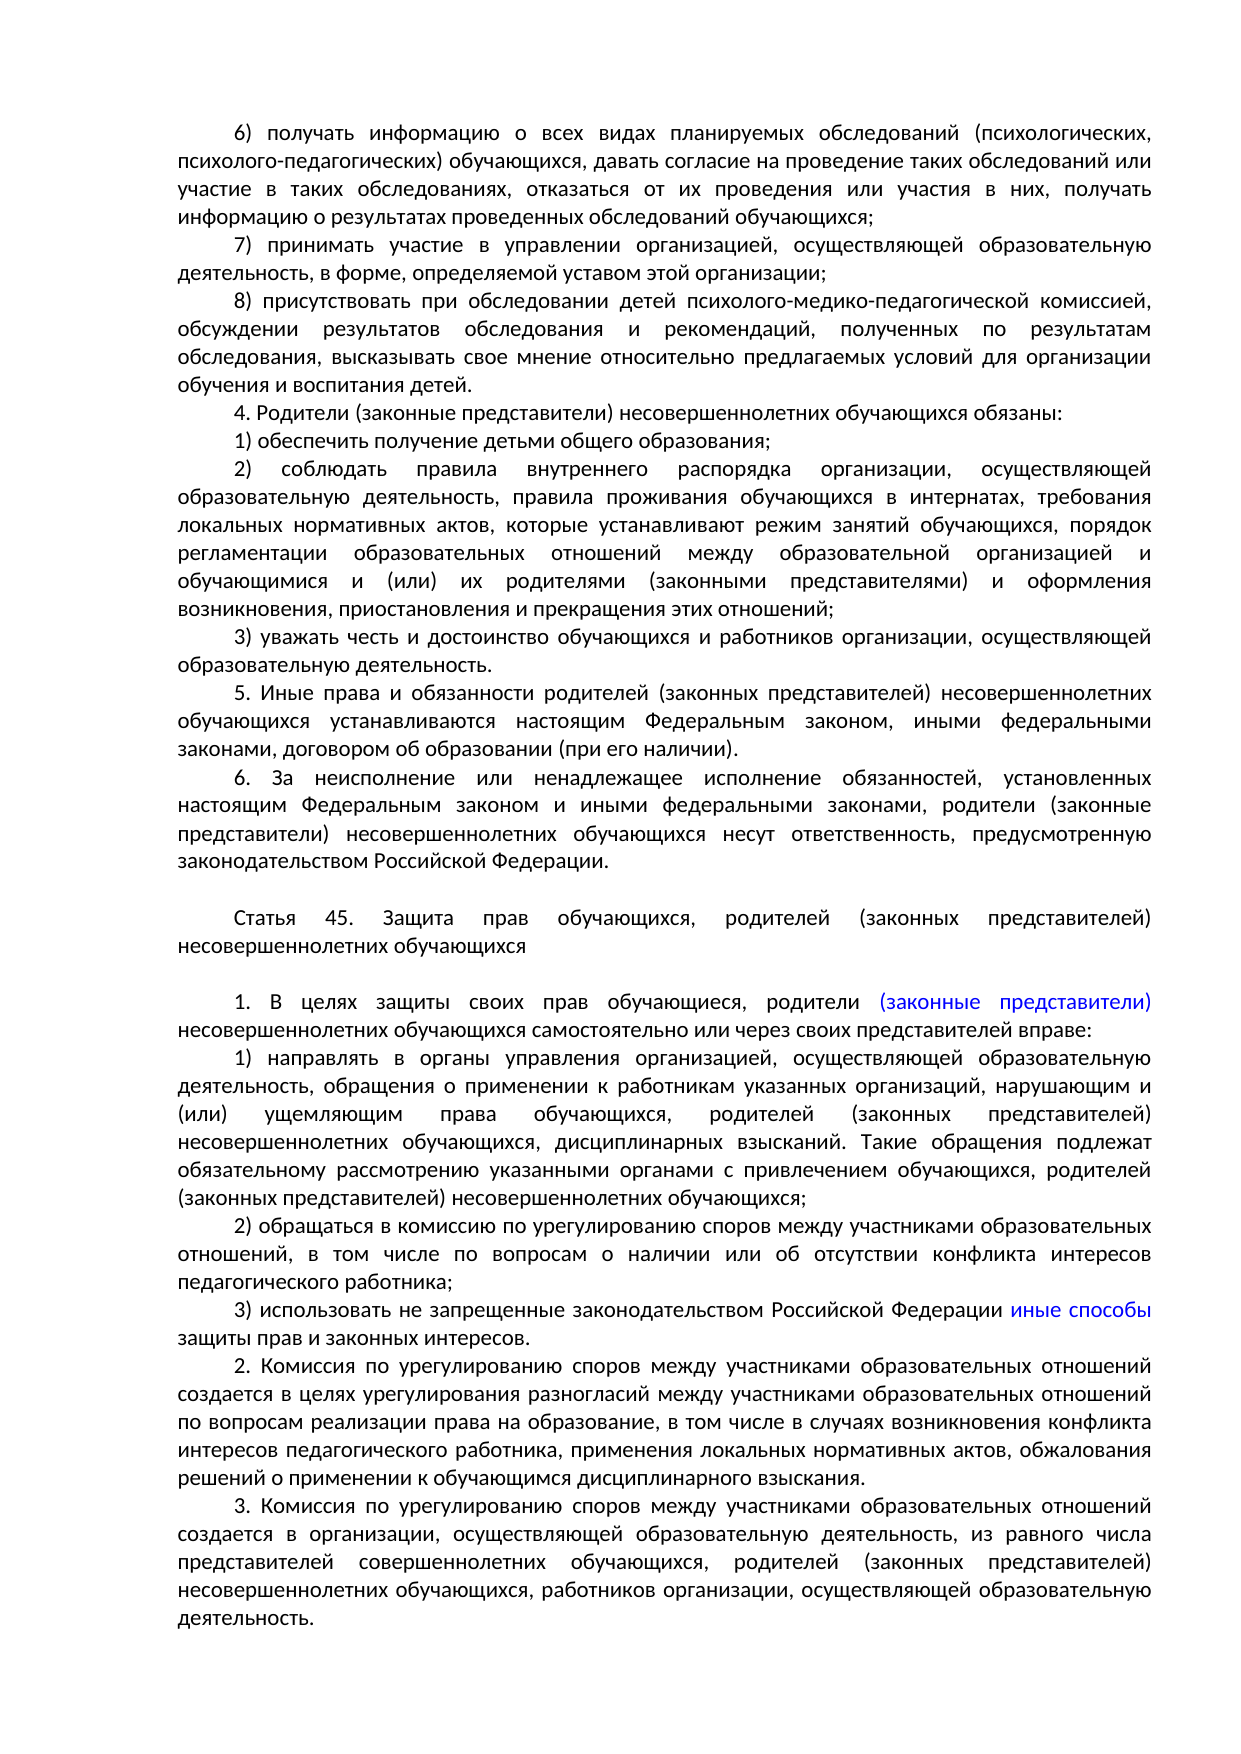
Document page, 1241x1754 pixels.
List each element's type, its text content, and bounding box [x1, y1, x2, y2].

text 2. Комиссия по урегулированию споров между участниками образовательных отношений создается в целях урегулирования разногласий между участниками образовательных отношений по вопросам реализации права на образование, в том числе в случаях возникновения конфликта интересов педагогического работника, применения локальных нормативных актов, обжалования решений о применении к обучающимся дисциплинарного взыскания. [177, 1351, 1152, 1491]
text 1. В целях защиты своих прав обучающиеся, родители (законные представители) несовершеннолетних обучающихся самостоятельно или через своих представителей вправе: [177, 987, 1152, 1043]
text 2) соблюдать правила внутреннего распорядка организации, осуществляющей образовательную деятельность, правила проживания обучающихся в интернатах, требования локальных нормативных актов, которые устанавливают режим занятий обучающихся, порядок регламентации образовательных отношений между образовательной организацией и обучающимися и (или) их родителями (законными представителями) и оформления возникновения, приостановления и прекращения этих отношений; [177, 454, 1152, 622]
text Статья 45. Защита прав обучающихся, родителей (законных представителей) несовершеннолетних обучающихся [177, 903, 1152, 959]
text 3. Комиссия по урегулированию споров между участниками образовательных отношений создается в организации, осуществляющей образовательную деятельность, из равного числа представителей совершеннолетних обучающихся, родителей (законных представителей) несовершеннолетних обучающихся, работников организации, осуществляющей образовательную деятельность. [177, 1491, 1152, 1631]
text 7) принимать участие в управлении организацией, осуществляющей образовательную деятельность, в форме, определяемой уставом этой организации; [177, 230, 1152, 286]
text 1) направлять в органы управления организацией, осуществляющей образовательную деятельность, обращения о применении к работникам указанных организаций, нарушающим и (или) ущемляющим права обучающихся, родителей (законных представителей) несовершеннолетних обучающихся, дисциплинарных взысканий. Такие обращения подлежат обязательному рассмотрению указанными органами с привлечением обучающихся, родителей (законных представителей) несовершеннолетних обучающихся; [177, 1043, 1152, 1211]
text 5. Иные права и обязанности родителей (законных представителей) несовершеннолетних обучающихся устанавливаются настоящим Федеральным законом, иными федеральными законами, договором об образовании (при его наличии). [177, 678, 1152, 763]
text 4. Родители (законные представители) несовершеннолетних обучающихся обязаны: [177, 398, 1152, 426]
text 6. За неисполнение или ненадлежащее исполнение обязанностей, установленных настоящим Федеральным законом и иными федеральными законами, родители (законные представители) несовершеннолетних обучающихся несут ответственность, предусмотренную законодательством Российской Федерации. [177, 763, 1152, 875]
text 8) присутствовать при обследовании детей психолого-медико-педагогической комиссией, обсуждении результатов обследования и рекомендаций, полученных по результатам обследования, высказывать свое мнение относительно предлагаемых условий для организации обучения и воспитания детей. [177, 286, 1152, 398]
text 3) уважать честь и достоинство обучающихся и работников организации, осуществляющей образовательную деятельность. [177, 622, 1152, 678]
text 1) обеспечить получение детьми общего образования; [177, 426, 1152, 454]
text 6) получать информацию о всех видах планируемых обследований (психологических, психолого-педагогических) обучающихся, давать согласие на проведение таких обследований или участие в таких обследованиях, отказаться от их проведения или участия в них, получать информацию о результатах проведенных обследований обучающихся; [177, 118, 1152, 230]
text 2) обращаться в комиссию по урегулированию споров между участниками образовательных отношений, в том числе по вопросам о наличии или об отсутствии конфликта интересов педагогического работника; [177, 1211, 1152, 1295]
text 3) использовать не запрещенные законодательством Российской Федерации иные способы защиты прав и законных интересов. [177, 1295, 1152, 1351]
